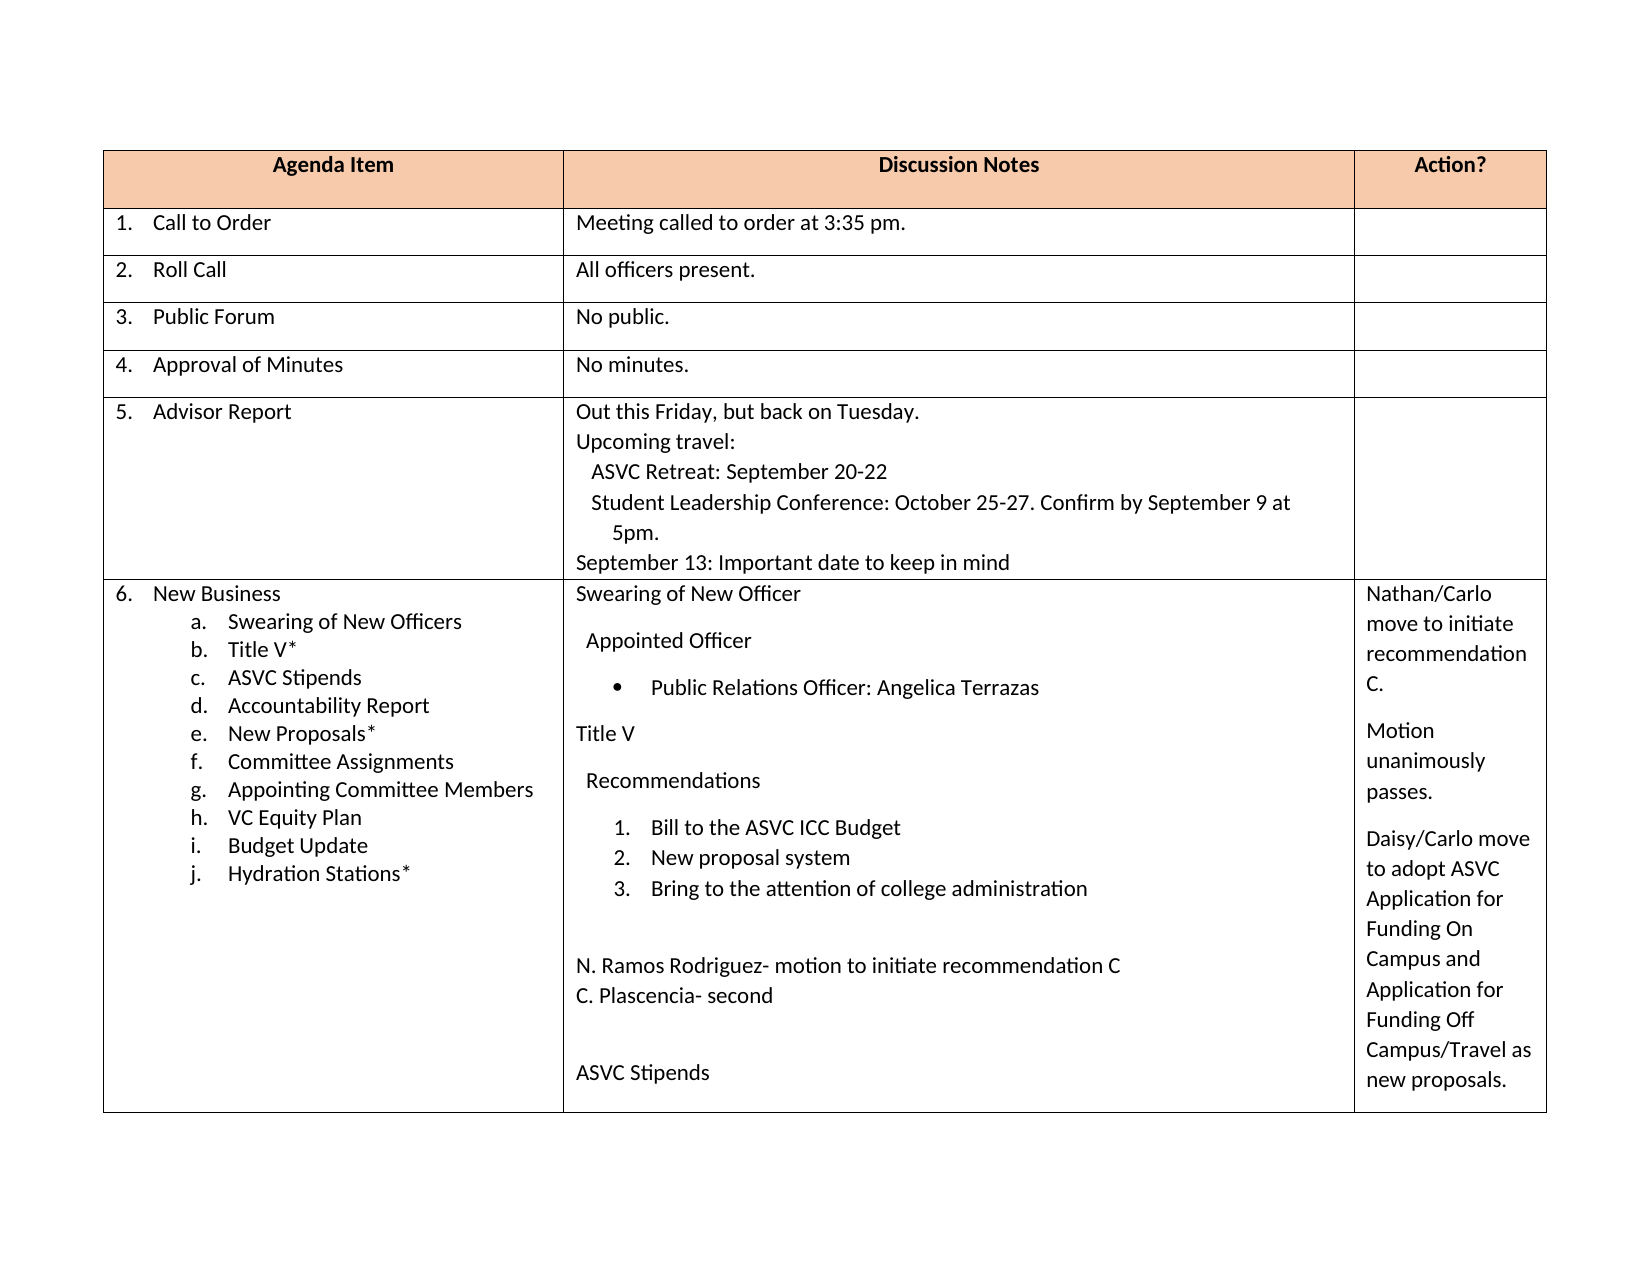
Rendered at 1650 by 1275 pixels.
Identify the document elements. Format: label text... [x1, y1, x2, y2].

table_cell [1355, 256, 1546, 302]
table_cell All officers present. [564, 256, 1354, 302]
table_cell [1355, 209, 1546, 255]
table_cell Roll Call [104, 256, 563, 302]
table_cell No minutes. [564, 351, 1354, 397]
table_cell No public. [564, 303, 1354, 349]
table_cell Call to Order [104, 209, 563, 255]
table_header Action? [1355, 151, 1546, 208]
table_cell Out this Friday, but back on Tuesday. Upcoming travel: ASVC Retreat: September 20-22 Student Leadership Conference: October 25-27. Confirm by September 9 at 5pm. September 13: Important date to keep in mind [564, 398, 1354, 578]
table_header Agenda Item [104, 151, 563, 208]
table_header Discussion Notes [564, 151, 1354, 208]
table_cell Advisor Report [104, 398, 563, 578]
table_cell Public Forum [104, 303, 563, 349]
table_cell [1355, 303, 1546, 349]
table_cell [1355, 398, 1546, 578]
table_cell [104, 580, 563, 1112]
table_cell Approval of Minutes [104, 351, 563, 397]
table_cell [1355, 351, 1546, 397]
table_cell Meeting called to order at 3:35 pm. [564, 209, 1354, 255]
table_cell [564, 580, 1354, 1112]
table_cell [1355, 580, 1546, 1112]
